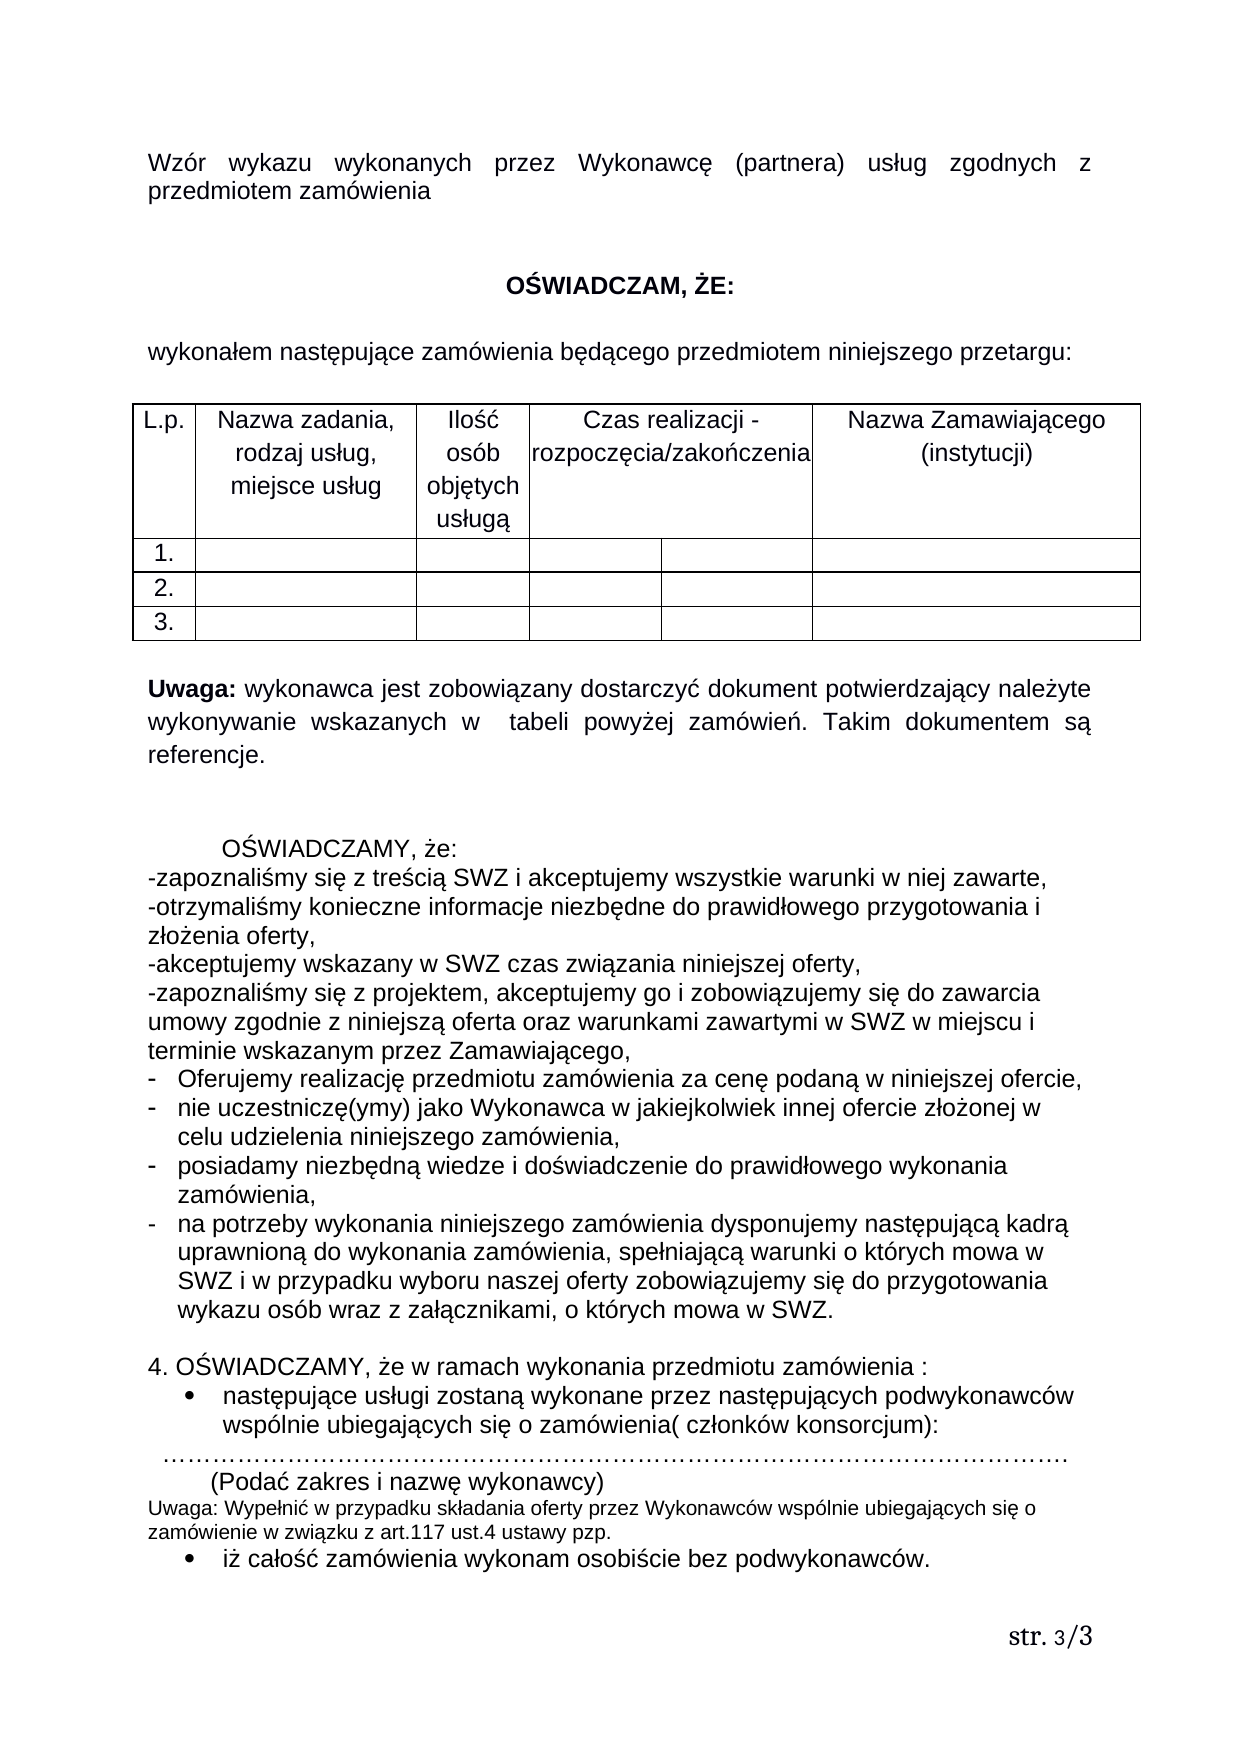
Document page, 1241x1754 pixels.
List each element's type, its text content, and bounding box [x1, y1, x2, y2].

text -otrzymaliśmy konieczne informacje niezbędne do prawidłowego przygotowania i złożenia oferty, [148, 892, 1093, 949]
table_cell 1. [134, 539, 195, 571]
table_header L.p. [134, 405, 195, 537]
table_cell [662, 539, 812, 571]
table_cell [813, 607, 1140, 639]
text (Podać zakres i nazwę wykonawcy) [148, 1467, 1093, 1496]
table_cell [813, 573, 1140, 606]
table_cell [196, 539, 416, 571]
table_header Ilość osób objętych usługą [417, 405, 529, 537]
text -akceptujemy wskazany w SWZ czas związania niniejszej oferty, [148, 949, 1093, 978]
table_cell [813, 539, 1140, 571]
table_cell [196, 607, 416, 639]
table_cell 3. [134, 607, 195, 639]
table_cell [417, 607, 529, 639]
text OŚWIADCZAM, ŻE: [148, 271, 1093, 300]
text 4. OŚWIADCZAMY, że w ramach wykonania przedmiotu zamówienia : [148, 1352, 1093, 1381]
table_cell [662, 573, 812, 606]
list nie uczestniczę(ymy) jako Wykonawca w jakiejkolwiek innej ofercie złożonej w celu udzielenia niniejszego zamówienia, [148, 1093, 1093, 1151]
text OŚWIADCZAMY, że: [148, 834, 1093, 863]
table_cell [530, 539, 661, 571]
table_cell [662, 607, 812, 639]
text ………………………………………………………………………………………………. [148, 1439, 1093, 1467]
table_cell [417, 573, 529, 606]
list Oferujemy realizację przedmiotu zamówienia za cenę podaną w niniejszej ofercie, [148, 1064, 1093, 1093]
text -zapoznaliśmy się z treścią SWZ i akceptujemy wszystkie warunki w niej zawarte, [148, 863, 1093, 892]
table_cell 2. [134, 573, 195, 606]
table_header Czas realizacji - rozpoczęcia/zakończenia [530, 405, 812, 537]
text wykonałem następujące zamówienia będącego przedmiotem niniejszego przetargu: [148, 337, 1093, 366]
text -zapoznaliśmy się z projektem, akceptujemy go i zobowiązujemy się do zawarcia umowy zgodnie z niniejszą oferta oraz warunkami zawartymi w SWZ w miejscu i terminie wskazanym przez Zamawiającego, [148, 978, 1093, 1064]
table_cell [196, 573, 416, 606]
text Uwaga: Wypełnić w przypadku składania oferty przez Wykonawców wspólnie ubiegających się o zamówienie w związku z art.117 ust.4 ustawy pzp. [148, 1496, 1093, 1544]
table_cell [530, 607, 661, 639]
list iż całość zamówienia wykonam osobiście bez podwykonawców. [185, 1544, 1093, 1573]
table_cell [530, 573, 661, 606]
list na potrzeby wykonania niniejszego zamówienia dysponujemy następującą kadrą uprawnioną do wykonania zamówienia, spełniającą warunki o których mowa w SWZ i w przypadku wyboru naszej oferty zobowiązujemy się do przygotowania wykazu osób wraz z załącznikami, o których mowa w SWZ. [148, 1208, 1093, 1323]
list posiadamy niezbędną wiedze i doświadczenie do prawidłowego wykonania zamówienia, [148, 1151, 1093, 1208]
table_cell [417, 539, 529, 571]
text Wzór wykazu wykonanych przez Wykonawcę (partnera) usług zgodnych z przedmiotem zamówienia [148, 148, 1093, 205]
list następujące usługi zostaną wykonane przez następujących podwykonawców wspólnie ubiegających się o zamówienia( członków konsorcjum): [185, 1381, 1093, 1439]
table_header Nazwa zadania, rodzaj usług, miejsce usług [196, 405, 416, 537]
text Uwaga: wykonawca jest zobowiązany dostarczyć dokument potwierdzający należyte wykonywanie wskazanych w tabeli powyżej zamówień. Takim dokumentem są referencje. [148, 674, 1093, 768]
table_header Nazwa Zamawiającego (instytucji) [813, 405, 1140, 537]
